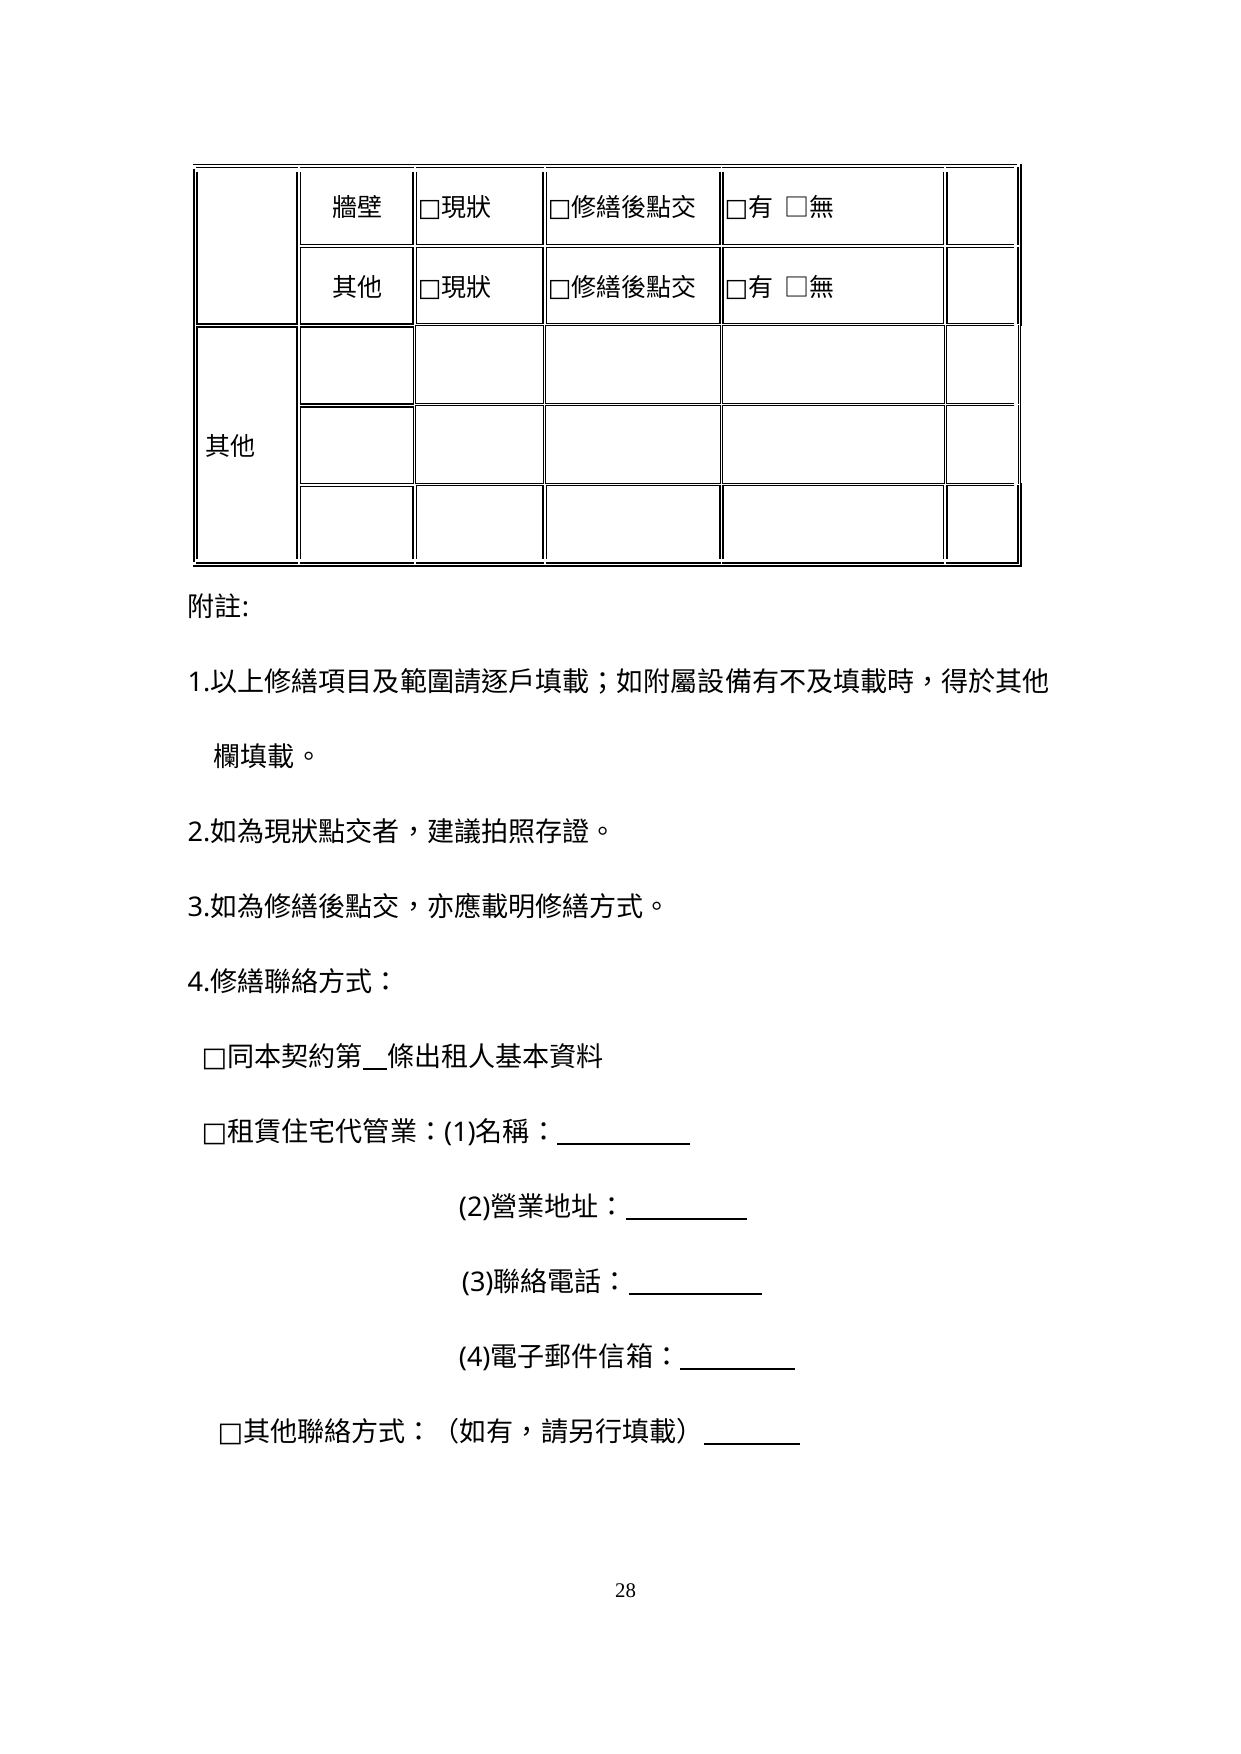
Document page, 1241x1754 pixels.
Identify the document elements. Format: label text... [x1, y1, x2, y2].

table_cell [416, 326, 543, 403]
table_cell □修繕後點交 [545, 168, 721, 243]
text 4.修繕聯絡方式： [187, 942, 1063, 1017]
table_cell [546, 406, 720, 482]
table_cell [945, 164, 1019, 243]
table_cell [723, 406, 944, 482]
table_cell [188, 403, 193, 482]
table_cell [945, 403, 1019, 482]
text (4)電子郵件信箱： [187, 1317, 1063, 1392]
table_cell [301, 408, 413, 482]
text □同本契約第 條出租人基本資料 [187, 1017, 1063, 1092]
text (2)營業地址： [187, 1167, 1063, 1242]
table_cell [545, 486, 721, 562]
table_cell [945, 323, 1019, 403]
table_cell 其他 [301, 248, 412, 323]
table_cell [299, 483, 415, 562]
text 1.以上修繕項目及範圍請逐戶填載；如附屬設備有不及填載時，得於其他欄填載。 [187, 642, 1063, 792]
text □其他聯絡方式：（如有，請另行填載） [187, 1392, 1063, 1467]
table_cell [188, 164, 196, 243]
table_cell 牆壁 [299, 165, 415, 243]
table_cell [721, 484, 945, 562]
table_cell [416, 406, 543, 482]
table_cell [945, 483, 1018, 562]
table_cell [945, 244, 1019, 323]
table_cell [188, 483, 193, 562]
table_cell □修繕後點交 [547, 248, 719, 323]
table_cell [301, 328, 413, 403]
table_cell □有 □無 [724, 248, 943, 323]
table_cell □有 □無 [721, 165, 945, 243]
text □租賃住宅代管業：(1)名稱： [187, 1092, 1063, 1167]
text 3.如為修繕後點交，亦應載明修繕方式。 [187, 867, 1063, 942]
table_cell [188, 323, 193, 403]
table_cell [415, 483, 545, 562]
table_cell [723, 326, 944, 403]
text 2.如為現狀點交者，建議拍照存證。 [187, 792, 1063, 867]
text (3)聯絡電話： [187, 1242, 1063, 1317]
table_cell [546, 326, 720, 403]
table_cell 其他 [196, 323, 299, 562]
text 附註: [187, 567, 1063, 642]
table_cell □現狀 [415, 165, 545, 243]
table_cell [188, 244, 193, 323]
table_cell □現狀 [417, 248, 542, 323]
